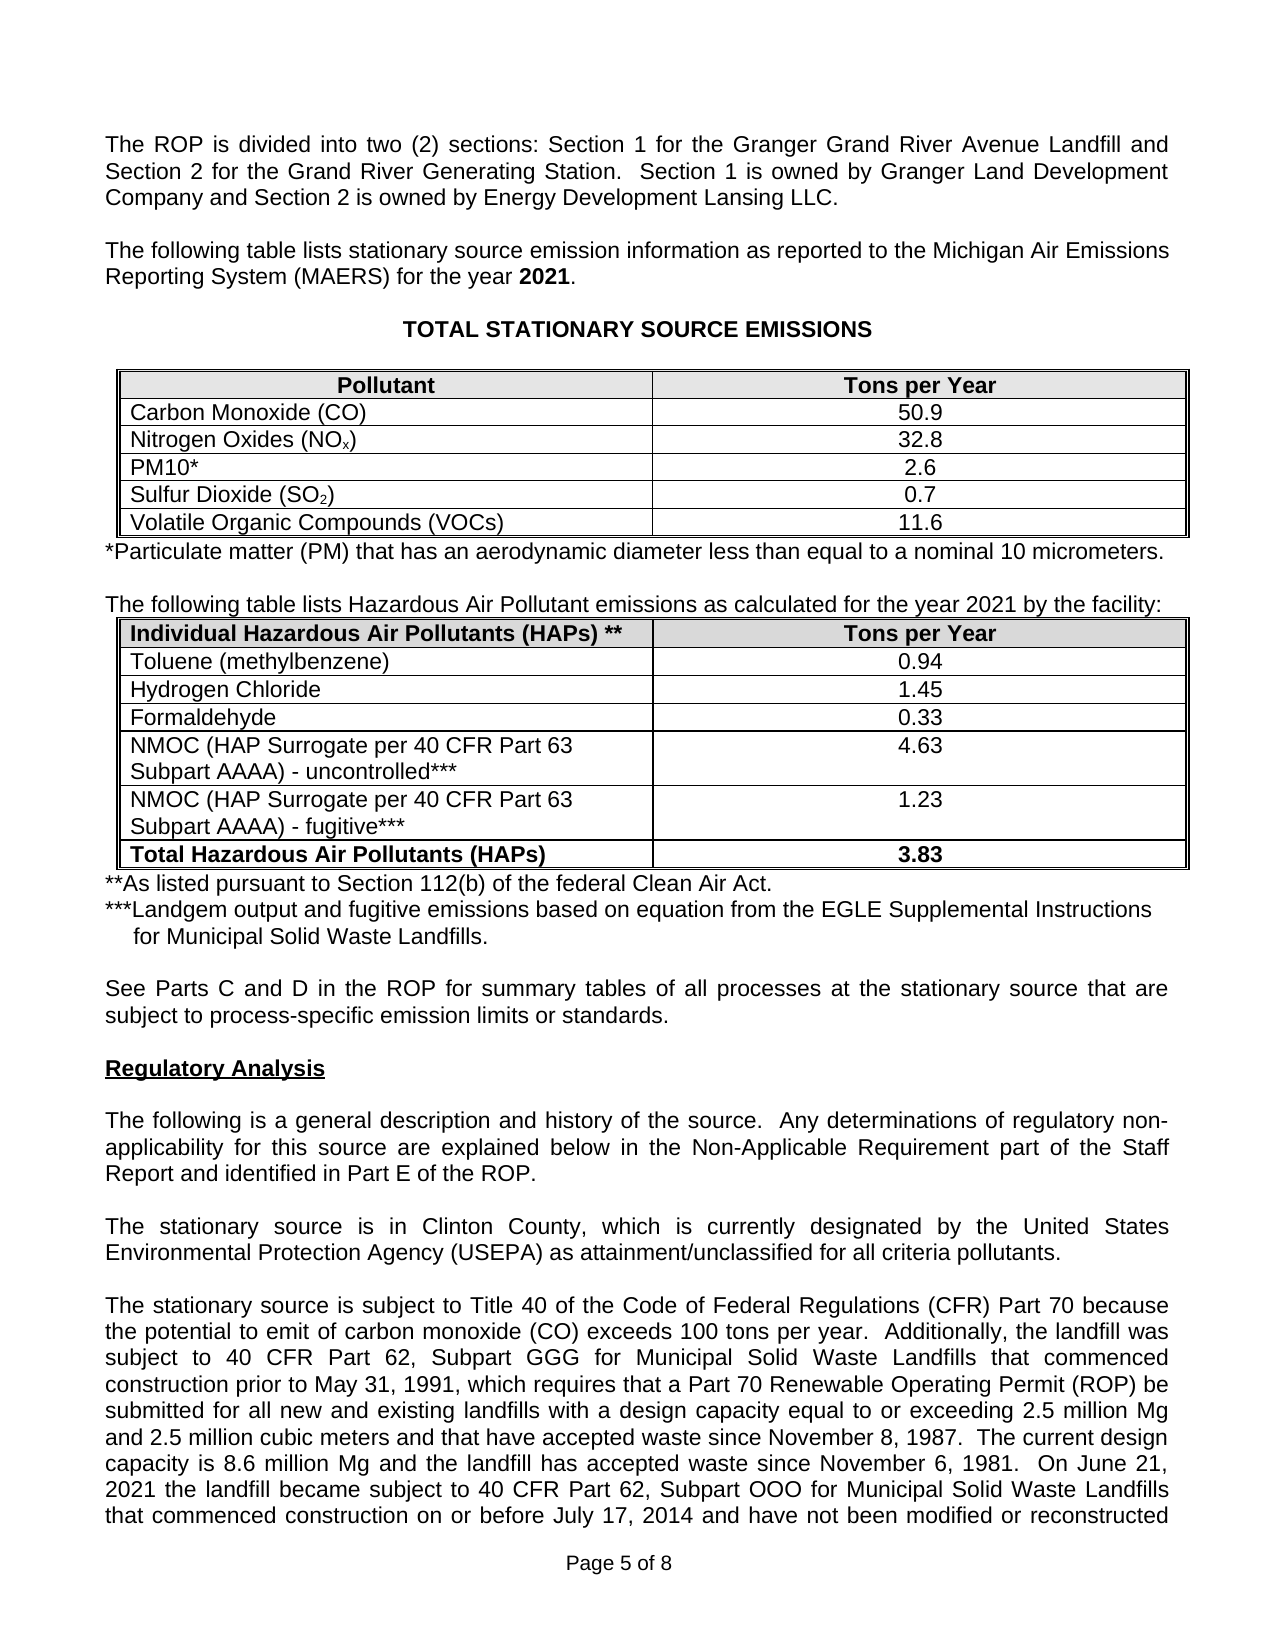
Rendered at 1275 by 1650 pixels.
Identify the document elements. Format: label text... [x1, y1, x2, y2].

table_cell 1.45 [654, 676, 1185, 702]
table_header Individual Hazardous Air Pollutants (HAPs) ** [121, 620, 652, 647]
table_cell 32.8 [653, 426, 1185, 453]
text TOTAL STATIONARY SOURCE EMISSIONS [105, 316, 1170, 342]
table_cell PM10* [121, 454, 652, 480]
table_cell 1.23 [654, 786, 1185, 839]
table_cell Volatile Organic Compounds (VOCs) [121, 509, 652, 535]
table_cell Formaldehyde [121, 704, 652, 730]
text The following table lists Hazardous Air Pollutant emissions as calculated for the year 2021 by the facility: [105, 591, 1170, 617]
text Regulatory Analysis [105, 1054, 1170, 1081]
text The ROP is divided into two (2) sections: Section 1 for the Granger Grand River Avenue Landfill and Section 2 for the Grand River Generating Station. Section 1 is owned by Granger Land Development Company and Section 2 is owned by Energy Development Lansing LLC. [105, 131, 1170, 210]
table_header Tons per Year [654, 620, 1185, 647]
table_header Pollutant [121, 372, 652, 398]
table_cell Hydrogen Chloride [121, 676, 652, 702]
table_cell Toluene (methylbenzene) [121, 648, 652, 674]
table_cell 11.6 [653, 509, 1185, 535]
table_header Tons per Year [653, 372, 1185, 398]
table_cell 3.83 [654, 841, 1185, 867]
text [105, 1292, 1170, 1529]
text **As listed pursuant to Section 112(b) of the federal Clean Air Act. [105, 870, 1170, 896]
table_cell 2.6 [653, 454, 1185, 480]
text ***Landgem output and fugitive emissions based on equation from the EGLE Supplemental Instructions for Municipal Solid Waste Landfills. [105, 896, 1170, 949]
text The stationary source is in Clinton County, which is currently designated by the United States Environmental Protection Agency (USEPA) as attainment/unclassified for all criteria pollutants. [105, 1213, 1170, 1265]
table_cell 0.7 [653, 481, 1185, 508]
table_cell NMOC (HAP Surrogate per 40 CFR Part 63 Subpart AAAA) - uncontrolled*** [121, 732, 652, 785]
table_cell 0.94 [654, 648, 1185, 674]
table_cell Carbon Monoxide (CO) [121, 399, 652, 425]
text The following is a general description and history of the source. Any determinations of regulatory non-applicability for this source are explained below in the Non-Applicable Requirement part of the Staff Report and identified in Part E of the ROP. [105, 1107, 1170, 1186]
text See Parts C and D in the ROP for summary tables of all processes at the stationary source that are subject to process-specific emission limits or standards. [105, 975, 1170, 1028]
table_cell Total Hazardous Air Pollutants (HAPs) [121, 841, 652, 867]
text *Particulate matter (PM) that has an aerodynamic diameter less than equal to a nominal 10 micrometers. [105, 538, 1170, 564]
table_cell NMOC (HAP Surrogate per 40 CFR Part 63 Subpart AAAA) - fugitive*** [121, 786, 652, 839]
text The following table lists stationary source emission information as reported to the Michigan Air Emissions Reporting System (MAERS) for the year 2021. [105, 237, 1170, 289]
table_cell Nitrogen Oxides (NOx) [121, 426, 652, 453]
table_cell 4.63 [654, 732, 1185, 785]
table_cell Sulfur Dioxide (SO2) [121, 481, 652, 508]
table_cell 0.33 [654, 704, 1185, 730]
table_cell 50.9 [653, 399, 1185, 425]
